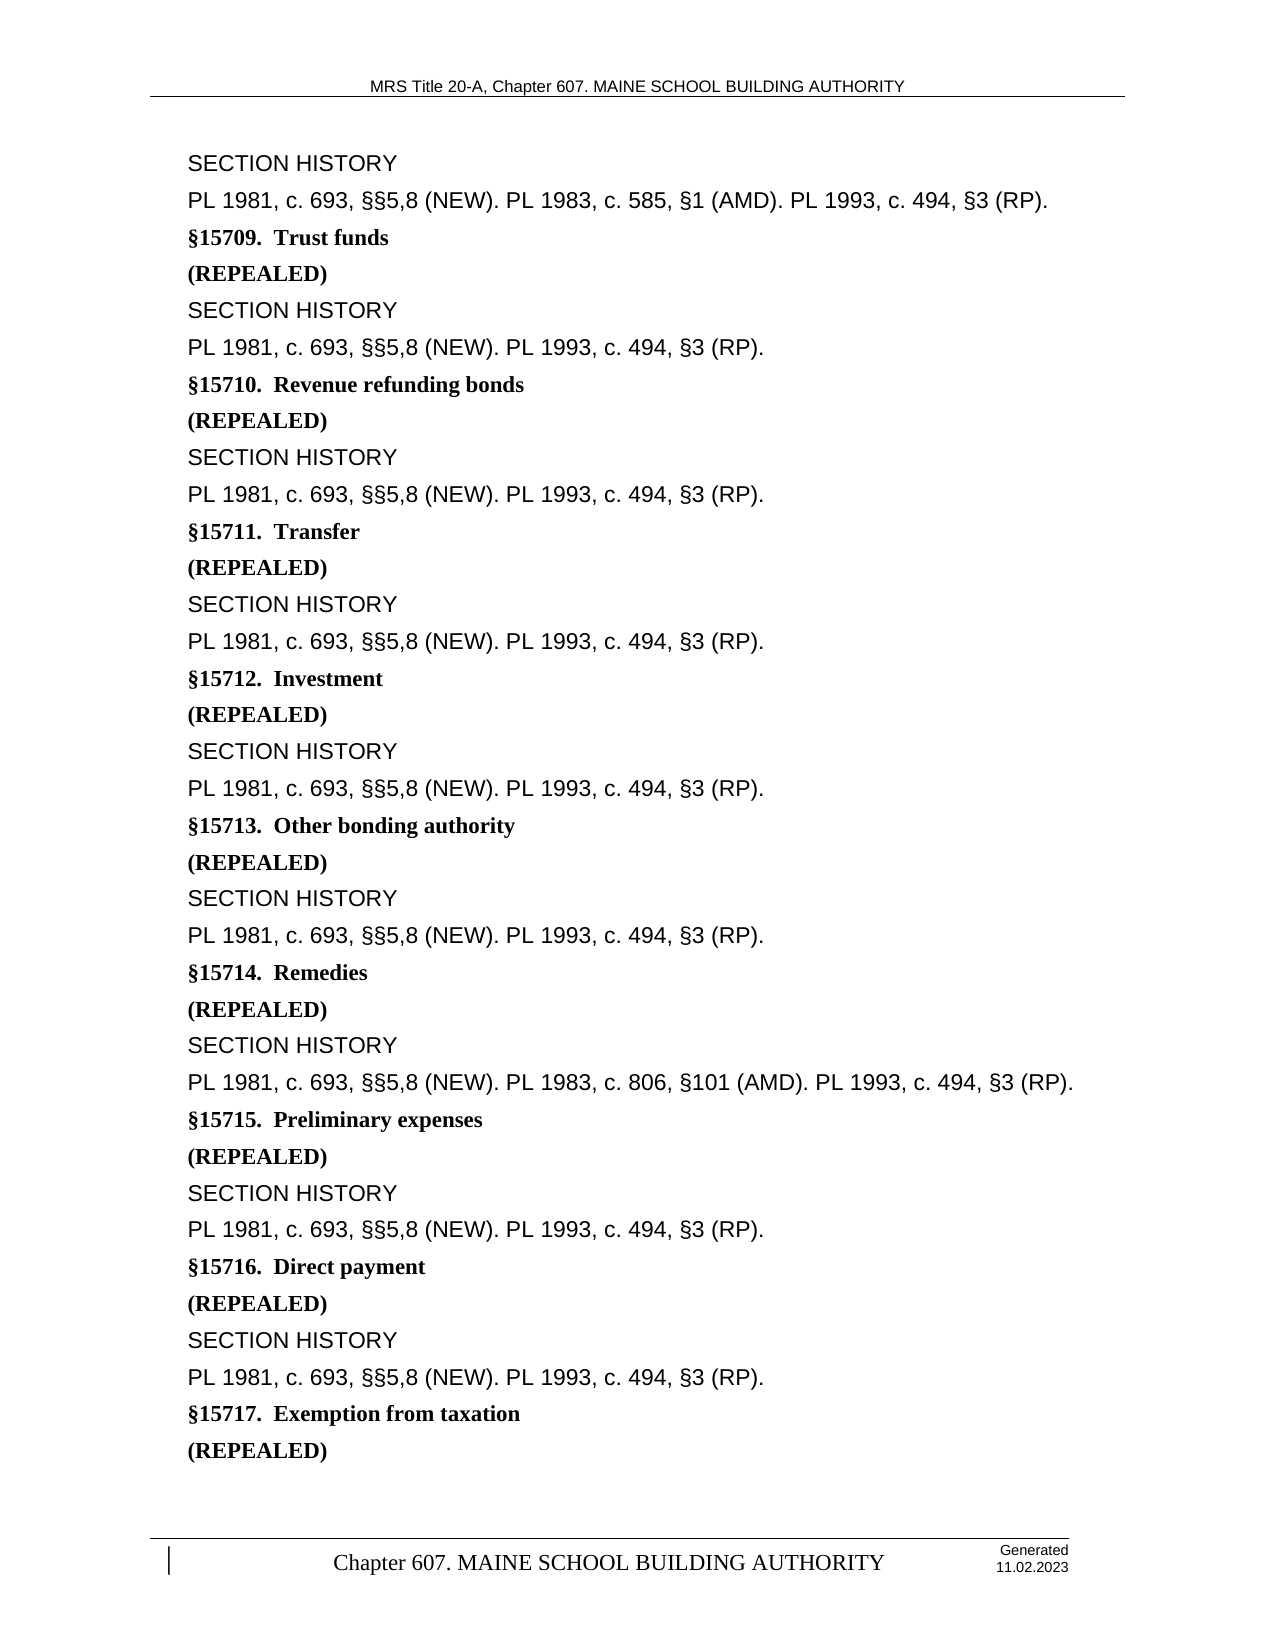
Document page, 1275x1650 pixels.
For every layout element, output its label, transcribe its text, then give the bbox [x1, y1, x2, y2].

text (REPEALED) [187, 1143, 1125, 1169]
text (REPEALED) [187, 554, 1125, 581]
text §15714. Remedies [187, 959, 1125, 985]
text SECTION HISTORY [187, 1179, 1125, 1206]
text (REPEALED) [187, 1437, 1125, 1463]
text (REPEALED) [187, 1290, 1125, 1316]
text (REPEALED) [187, 849, 1125, 875]
text PL 1981, c. 693, §§5,8 (NEW). PL 1993, c. 494, §3 (RP). [187, 775, 1125, 801]
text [187, 1216, 1125, 1243]
text PL 1981, c. 693, §§5,8 (NEW). PL 1993, c. 494, §3 (RP). [187, 334, 1125, 360]
text SECTION HISTORY [187, 591, 1125, 618]
text SECTION HISTORY [187, 297, 1125, 323]
text SECTION HISTORY [187, 738, 1125, 765]
text §15713. Other bonding authority [187, 812, 1125, 838]
text PL 1981, c. 693, §§5,8 (NEW). PL 1983, c. 806, §101 (AMD). PL 1993, c. 494, §3 (RP). [187, 1069, 1125, 1096]
text §15717. Exemption from taxation [187, 1400, 1125, 1427]
text (REPEALED) [187, 260, 1125, 287]
text (REPEALED) [187, 996, 1125, 1022]
text §15711. Transfer [187, 518, 1125, 544]
text PL 1981, c. 693, §§5,8 (NEW). PL 1993, c. 494, §3 (RP). [187, 481, 1125, 507]
text SECTION HISTORY [187, 1327, 1125, 1353]
text PL 1981, c. 693, §§5,8 (NEW). PL 1993, c. 494, §3 (RP). [187, 628, 1125, 654]
text (REPEALED) [187, 407, 1125, 434]
text §15712. Investment [187, 665, 1125, 691]
text PL 1981, c. 693, §§5,8 (NEW). PL 1993, c. 494, §3 (RP). [187, 922, 1125, 948]
text SECTION HISTORY [187, 1032, 1125, 1059]
text SECTION HISTORY [187, 444, 1125, 471]
text §15716. Direct payment [187, 1253, 1125, 1279]
text §15709. Trust funds [187, 223, 1125, 250]
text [187, 1363, 1125, 1390]
text SECTION HISTORY [187, 885, 1125, 912]
text SECTION HISTORY [187, 150, 1125, 176]
text §15715. Preliminary expenses [187, 1106, 1125, 1132]
text PL 1981, c. 693, §§5,8 (NEW). PL 1983, c. 585, §1 (AMD). PL 1993, c. 494, §3 (RP). [187, 187, 1125, 213]
text §15710. Revenue refunding bonds [187, 371, 1125, 397]
text (REPEALED) [187, 702, 1125, 728]
